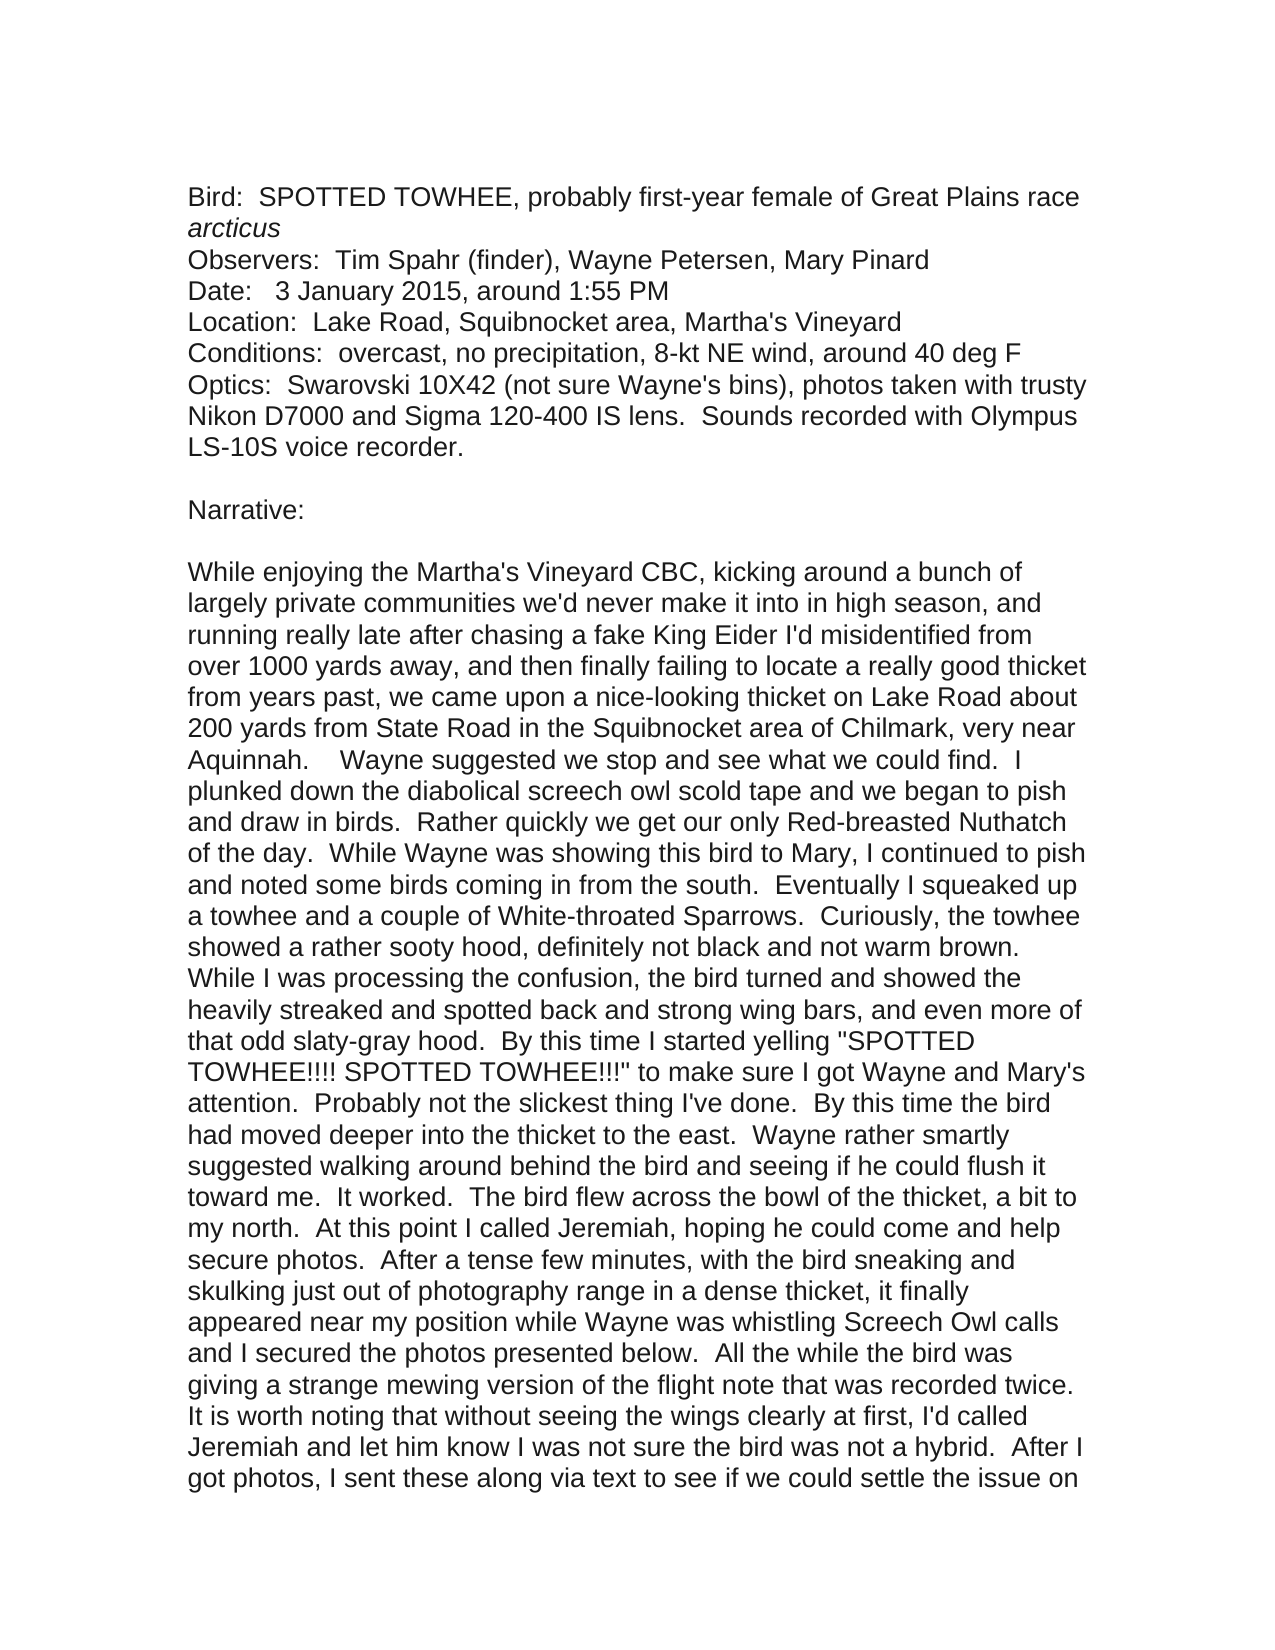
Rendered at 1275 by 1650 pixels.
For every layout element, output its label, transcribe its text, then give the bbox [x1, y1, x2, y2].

text Bird: SPOTTED TOWHEE, probably first-year female of Great Plains race arcticus [187, 181, 1087, 244]
text Optics: Swarovski 10X42 (not sure Wayne's bins), photos taken with trusty Nikon D7000 and Sigma 120-400 IS lens. Sounds recorded with Olympus LS-10S voice recorder. [187, 369, 1087, 462]
text Conditions: overcast, no precipitation, 8-kt NE wind, around 40 deg F [187, 337, 1087, 369]
text Observers: Tim Spahr (finder), Wayne Petersen, Mary Pinard [187, 244, 1087, 275]
text Date: 3 January 2015, around 1:55 PM [187, 275, 1087, 306]
text Narrative: [187, 494, 1087, 525]
text Location: Lake Road, Squibnocket area, Martha's Vineyard [187, 306, 1087, 337]
